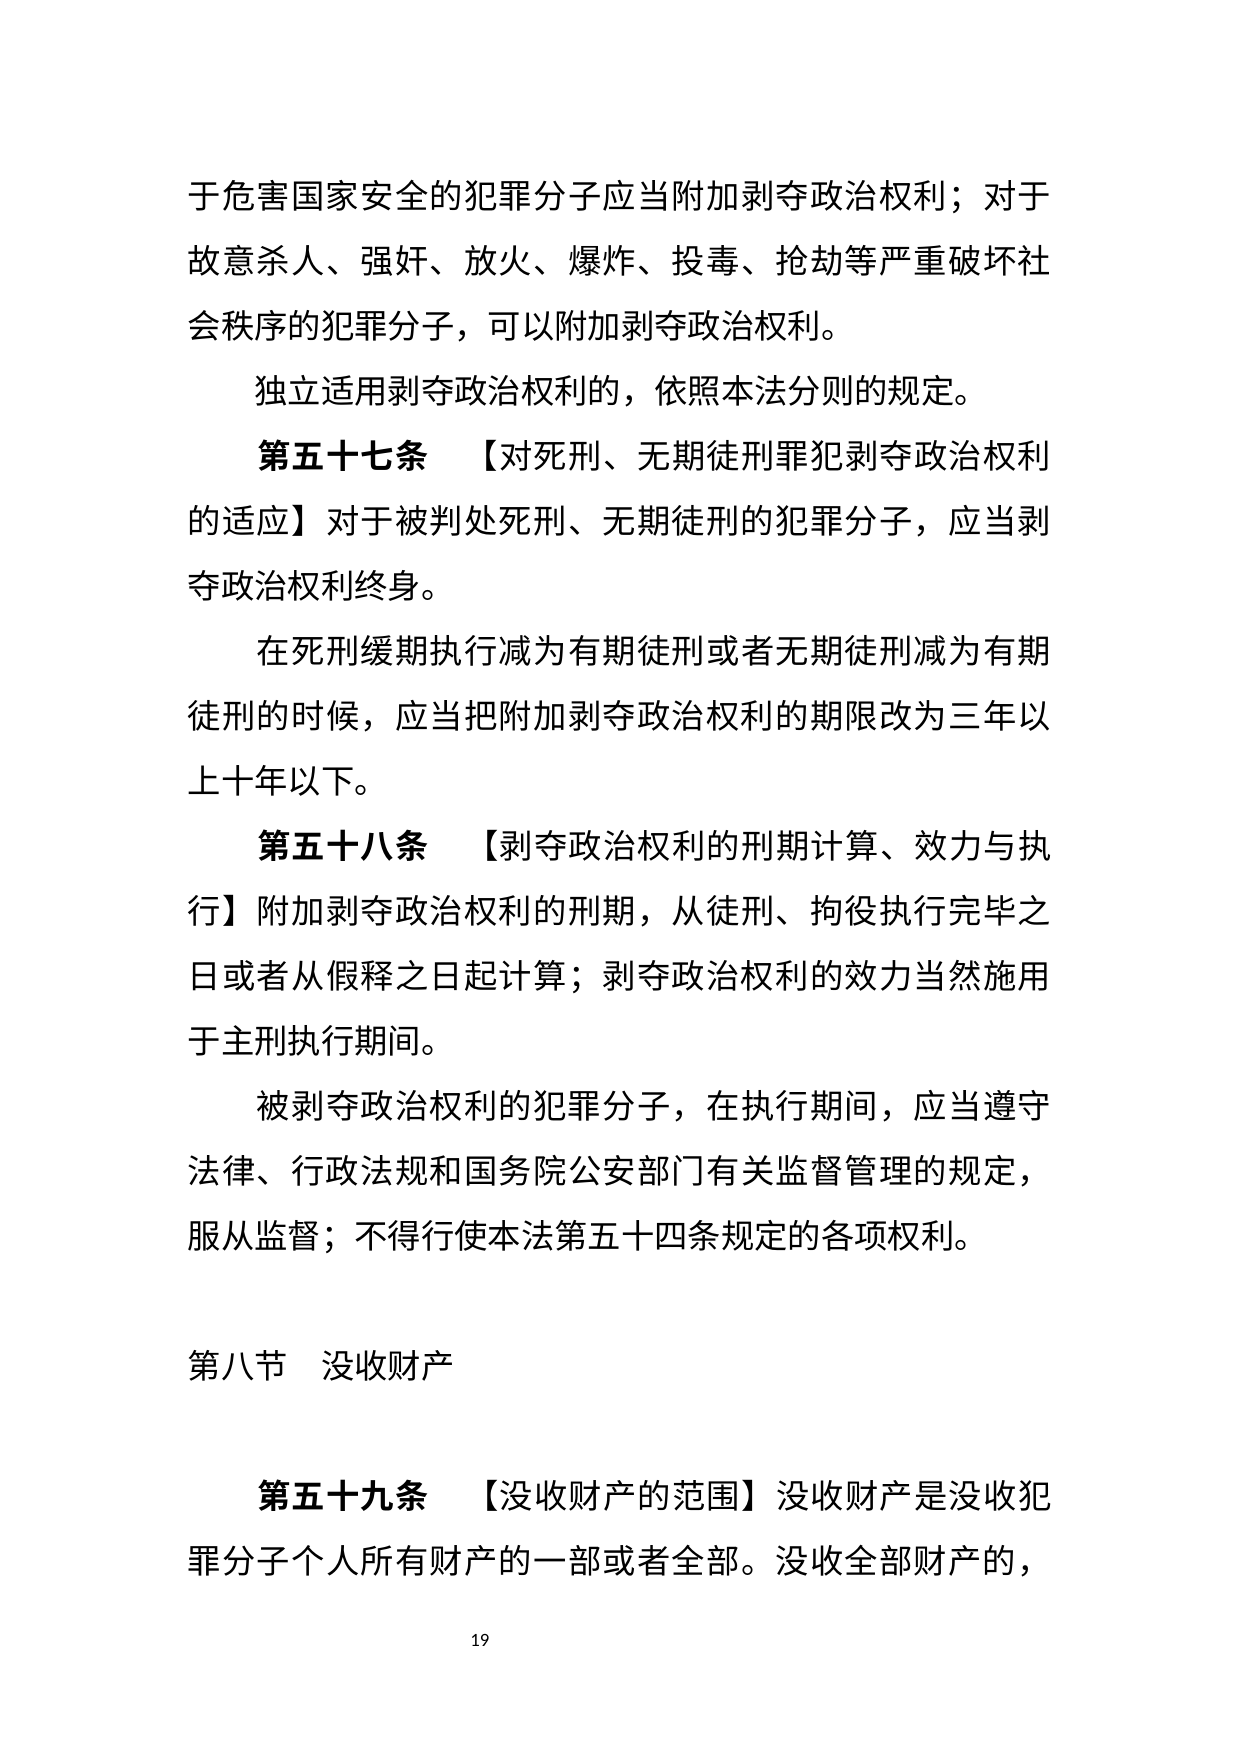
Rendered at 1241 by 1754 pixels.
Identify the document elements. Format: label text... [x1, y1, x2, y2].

text 第五十八条 【剥夺政治权利的刑期计算、效力与执行】附加剥夺政治权利的刑期，从徒刑、拘役执行完毕之日或者从假释之日起计算；剥夺政治权利的效力当然施用于主刑执行期间。 [187, 812, 1053, 1072]
text 被剥夺政治权利的犯罪分子，在执行期间，应当遵守法律、行政法规和国务院公安部门有关监督管理的规定，服从监督；不得行使本法第五十四条规定的各项权利。 [187, 1072, 1053, 1267]
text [187, 1462, 1053, 1592]
text 独立适用剥夺政治权利的，依照本法分则的规定。 [187, 357, 1053, 422]
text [187, 162, 1053, 357]
text 在死刑缓期执行减为有期徒刑或者无期徒刑减为有期徒刑的时候，应当把附加剥夺政治权利的期限改为三年以上十年以下。 [187, 617, 1053, 812]
text 第八节 没收财产 [187, 1332, 1053, 1397]
text 第五十七条 【对死刑、无期徒刑罪犯剥夺政治权利的适应】对于被判处死刑、无期徒刑的犯罪分子，应当剥夺政治权利终身。 [187, 422, 1053, 617]
